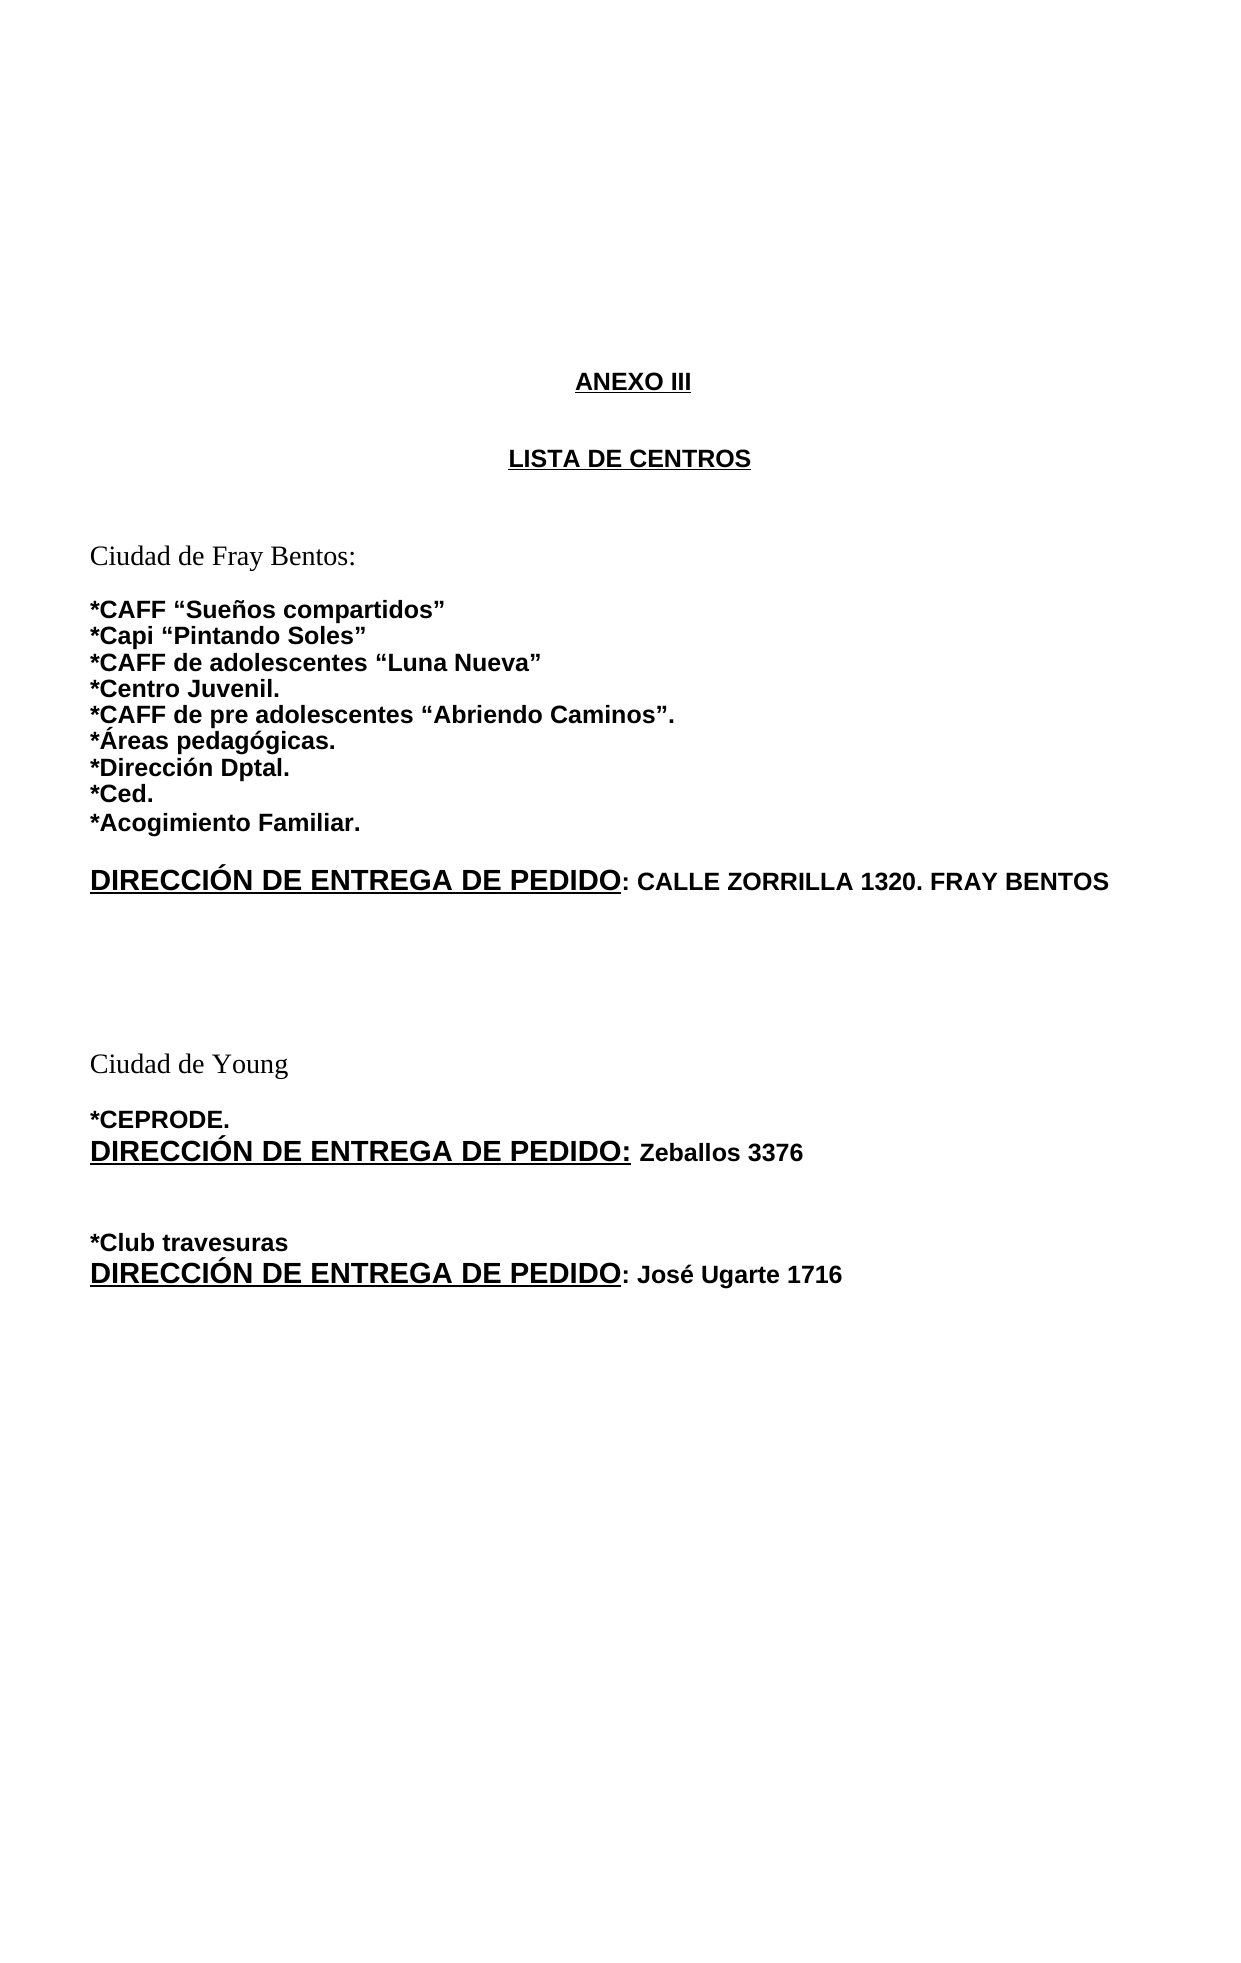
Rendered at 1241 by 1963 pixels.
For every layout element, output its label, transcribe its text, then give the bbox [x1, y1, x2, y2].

text *Dirección Dptal. [90, 755, 1169, 781]
text *CAFF de pre adolescentes “Abriendo Caminos”. [90, 703, 1169, 729]
subtitle Ciudad de Fray Bentos: [89, 539, 1169, 571]
text *Centro Juvenil. [90, 676, 1169, 702]
subtitle *Club travesuras [90, 1227, 1169, 1256]
text *CEPRODE. [90, 1105, 1169, 1134]
text LISTA DE CENTROS [293, 444, 966, 472]
text *CAFF de adolescentes “Luna Nueva” [90, 650, 1169, 676]
text DIRECCIÓN DE ENTREGA DE PEDIDO: CALLE ZORRILLA 1320. FRAY BENTOS [90, 863, 1169, 896]
text *Áreas pedagógicas. [90, 729, 1169, 755]
text *Capi “Pintando Soles” [90, 624, 1169, 650]
text DIRECCIÓN DE ENTREGA DE PEDIDO: Zeballos 3376 [90, 1134, 1169, 1168]
text *Ced. [90, 781, 1169, 808]
text *Acogimiento Familiar. [90, 808, 1169, 837]
text DIRECCIÓN DE ENTREGA DE PEDIDO: José Ugarte 1716 [90, 1256, 1169, 1290]
subtitle Ciudad de Young [89, 1047, 1169, 1079]
text *CAFF “Sueños compartidos” [90, 597, 1169, 624]
text ANEXO III [293, 367, 973, 396]
